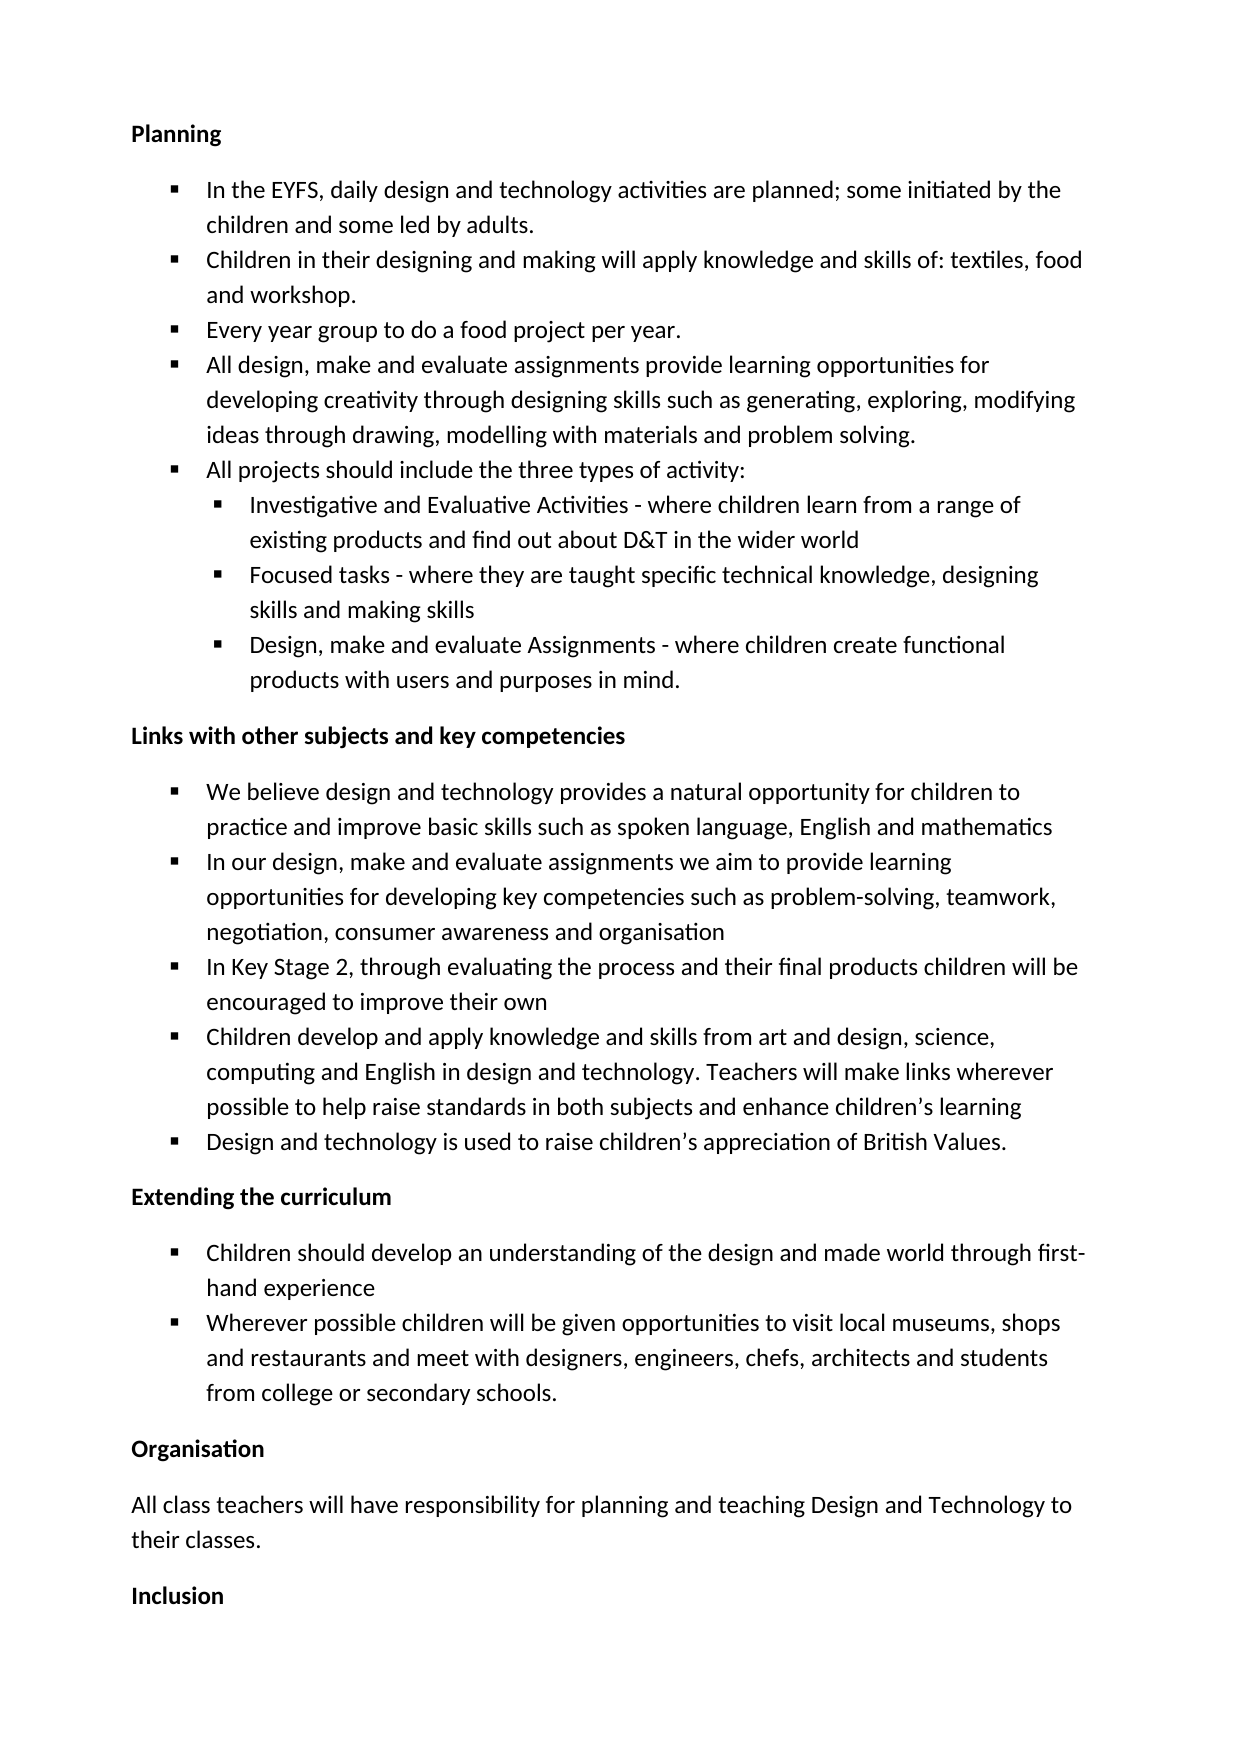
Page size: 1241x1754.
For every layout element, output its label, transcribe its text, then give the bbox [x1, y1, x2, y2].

list In the EYFS, daily design and technology activities are planned; some initiated by the children and some led by adults. [169, 174, 1090, 239]
list All design, make and evaluate assignments provide learning opportunities for developing creativity through designing skills such as generating, exploring, modifying ideas through drawing, modelling with materials and problem solving. [169, 349, 1090, 449]
list Children in their designing and making will apply knowledge and skills of: textiles, food and workshop. [169, 244, 1090, 309]
list In our design, make and evaluate assignments we aim to provide learning opportunities for developing key competencies such as problem-solving, teamwork, negotiation, consumer awareness and organisation [169, 846, 1090, 946]
list In Key Stage 2, through evaluating the process and their final products children will be encouraged to improve their own [169, 951, 1090, 1016]
list Design, make and evaluate Assignments - where children create functional products with users and purposes in mind. [212, 629, 1090, 694]
text Links with other subjects and key competencies [131, 720, 1090, 750]
text Planning [131, 118, 1090, 149]
list All projects should include the three types of activity: [169, 454, 1090, 484]
list Every year group to do a food project per year. [169, 314, 1090, 344]
list We believe design and technology provides a natural opportunity for children to practice and improve basic skills such as spoken language, English and mathematics [169, 776, 1090, 841]
list Children develop and apply knowledge and skills from art and design, science, computing and English in design and technology. Teachers will make links wherever possible to help raise standards in both subjects and enhance children’s learning [169, 1021, 1090, 1121]
text Organisation [131, 1433, 1090, 1464]
text All class teachers will have responsibility for planning and teaching Design and Technology to their classes. [131, 1489, 1090, 1554]
list Wherever possible children will be given opportunities to visit local museums, shops and restaurants and meet with designers, engineers, chefs, architects and students from college or secondary schools. [169, 1307, 1090, 1408]
list Design and technology is used to raise children’s appreciation of British Values. [169, 1126, 1090, 1156]
list Investigative and Evaluative Activities - where children learn from a range of existing products and find out about D&T in the wider world [212, 489, 1090, 554]
list Focused tasks - where they are taught specific technical knowledge, designing skills and making skills [212, 559, 1090, 624]
list Children should develop an understanding of the design and made world through first-hand experience [169, 1237, 1090, 1303]
text Extending the curriculum [131, 1182, 1090, 1212]
text Inclusion [131, 1580, 1090, 1610]
